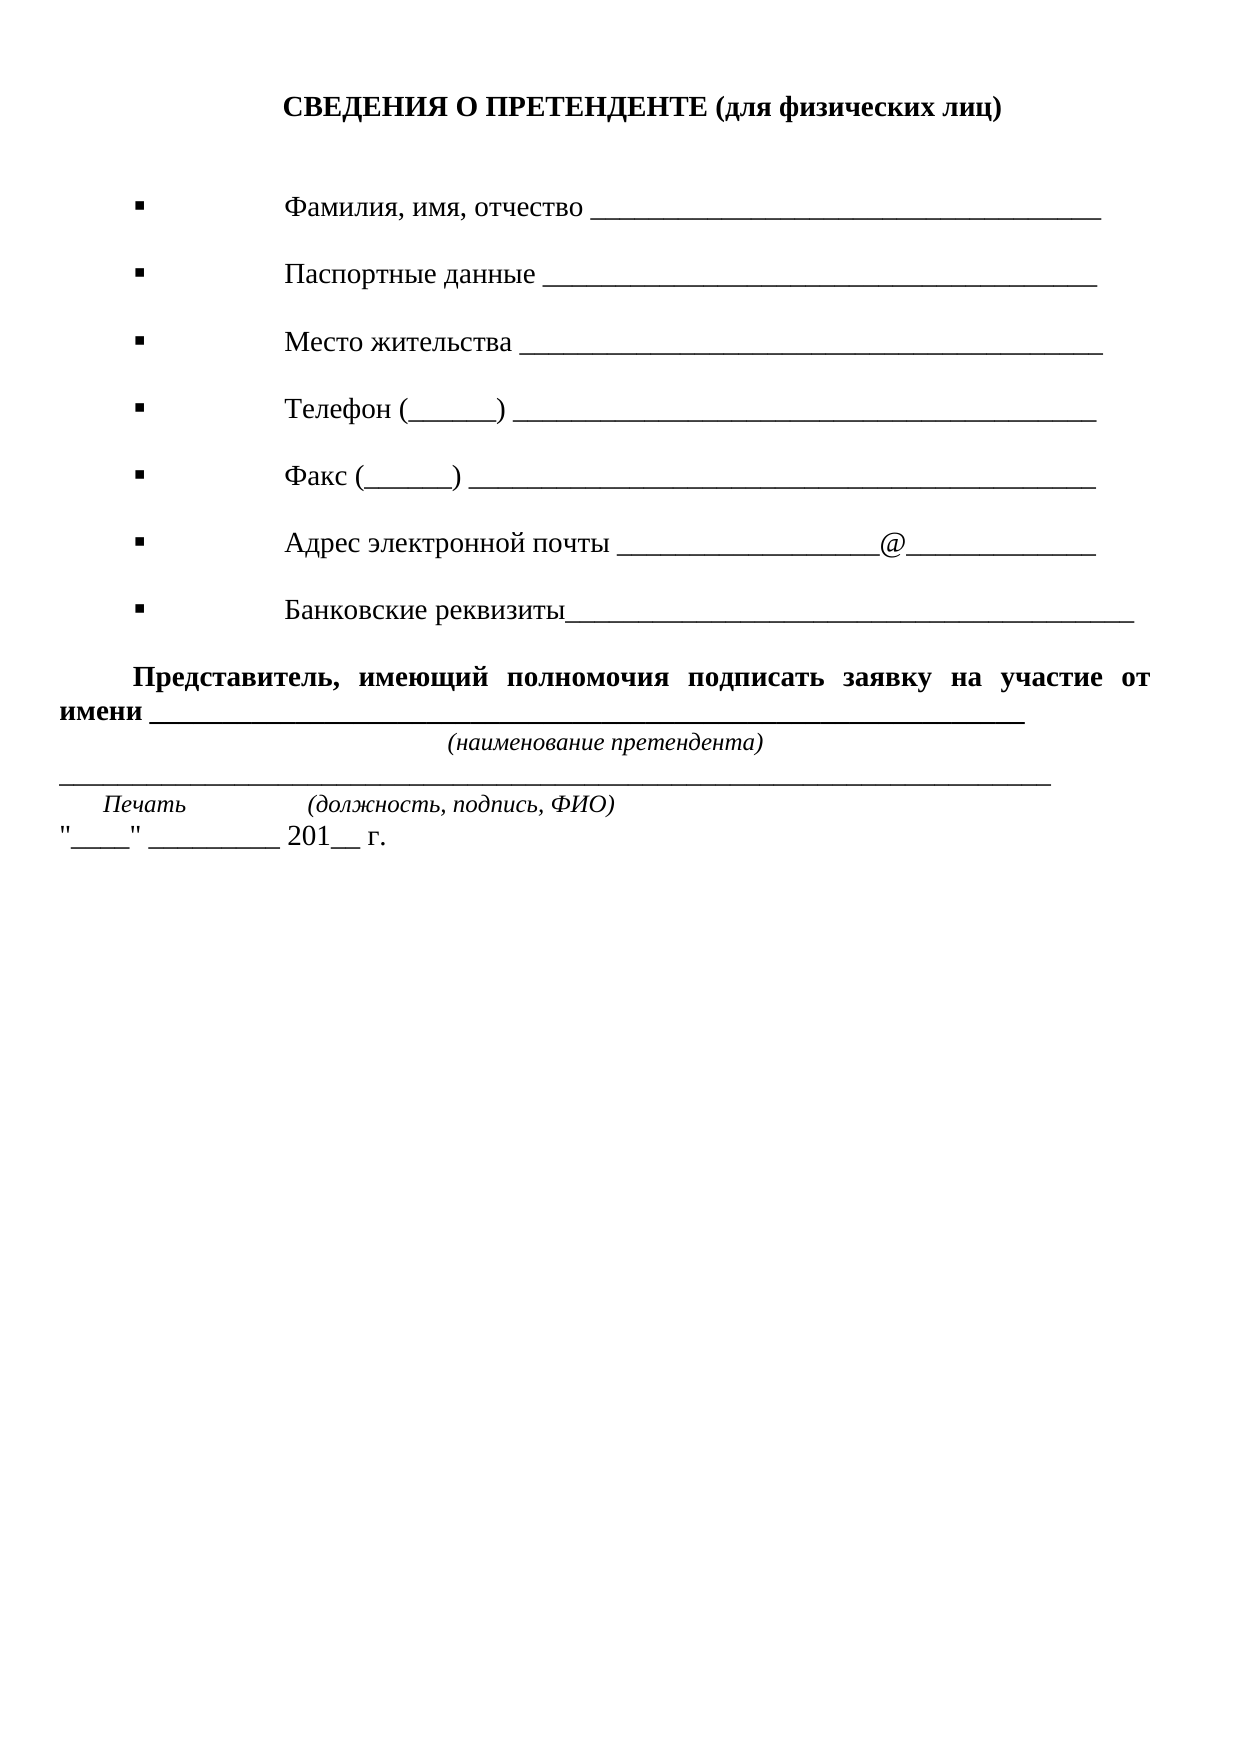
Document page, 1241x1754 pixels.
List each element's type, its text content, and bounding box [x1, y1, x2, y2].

list Телефон (______) ________________________________________ [59, 391, 1152, 424]
text СВЕДЕНИЯ О ПРЕТЕНДЕНТЕ (для физических лиц) [59, 89, 1152, 122]
text (наименование претендента) [59, 727, 1152, 755]
subtitle Представитель, имеющий полномочия подписать заявку на участие от имени ____________________________________________________________ [59, 659, 1152, 727]
list Банковские реквизиты_______________________________________ [59, 592, 1152, 626]
text Печать (должность, подпись, ФИО) [59, 789, 1152, 818]
list Факс (______) ___________________________________________ [59, 458, 1152, 492]
list Фамилия, имя, отчество ___________________________________ [59, 189, 1152, 223]
text "____" _________ 201__ г. [59, 818, 1152, 851]
text ____________________________________________________________________ [59, 755, 1152, 789]
list Паспортные данные ______________________________________ [59, 256, 1152, 290]
list Адрес электронной почты __________________@_____________ [59, 525, 1152, 559]
list Место жительства ________________________________________ [59, 324, 1152, 357]
